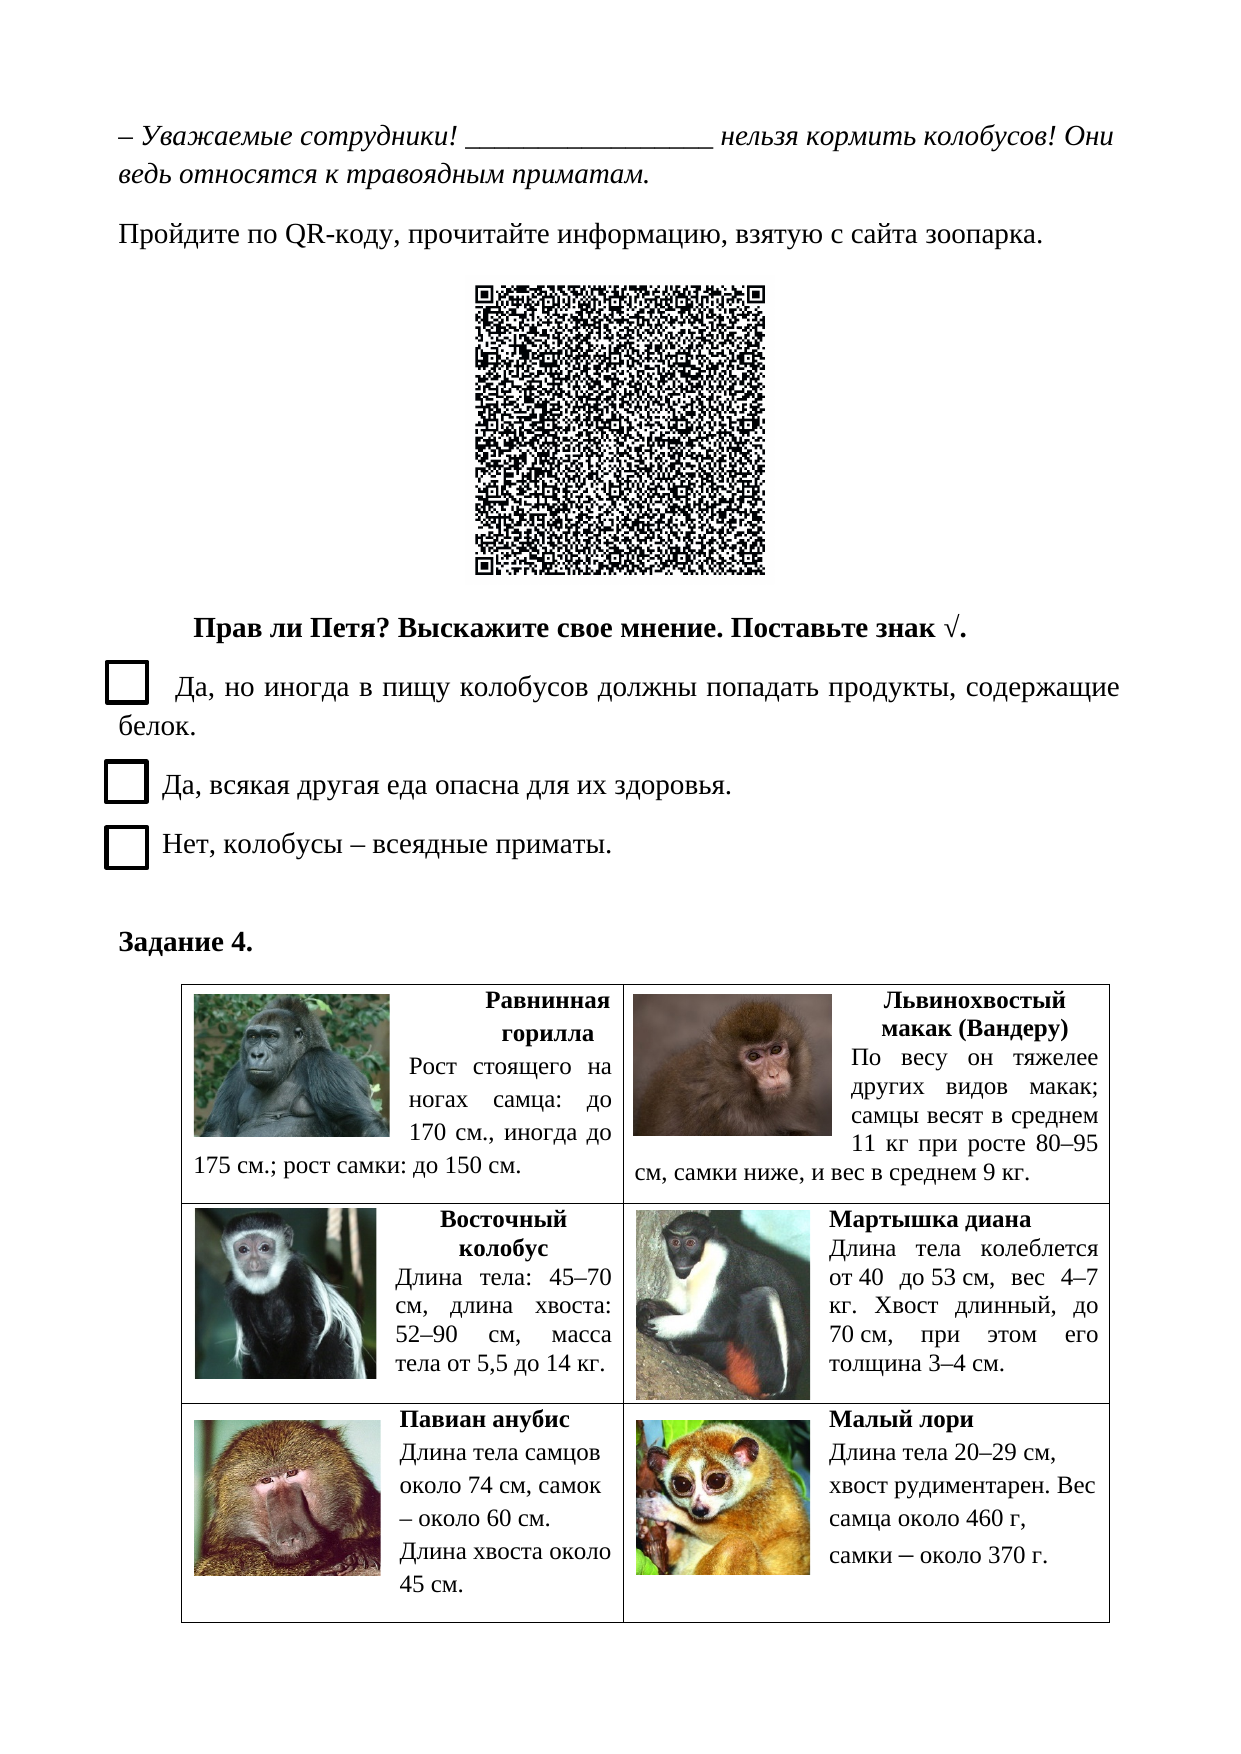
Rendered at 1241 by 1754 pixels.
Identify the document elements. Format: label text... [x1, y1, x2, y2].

picture [635, 1187, 815, 1379]
list Задание 4. [118, 924, 1122, 958]
text Да, но иногда в пищу колобусов должны попадать продукты, содержащие белок. [118, 669, 1122, 741]
picture [192, 994, 392, 1137]
picture [635, 1397, 815, 1550]
text Нет, колобусы – всеядные приматы. [149, 826, 1122, 860]
text Да, всякая другая еда опасна для их здоровья. [149, 767, 1122, 801]
list Прав ли Петя? Выскажите свое мнение. Поставьте знак √. [193, 610, 1122, 643]
table_cell Малый лори Длина тела 20–29 см, хвост рудиментарен. Вес самца около 460 г, самки – около 370 г. [624, 1380, 1109, 1571]
picture [465, 275, 775, 585]
table_cell Мартышка диана Длина тела колеблется от 40 до 53 см, вес 4–7 кг. Хвост длинный, до 70 см, при этом его толщина 3–4 см. [624, 1181, 1109, 1379]
table_header Равнинная горилла Рост стоящего на ногах самца: до 170 см., иногда до 175 см.; рост самки: до 150 см. [182, 985, 623, 1180]
text – Уважаемые сотрудники! _________________ нельзя кормить колобусов! Они ведь относятся к травоядным приматам. [118, 118, 1122, 190]
table_header Львинохвостый макак (Вандеру) По весу он тяжелее других видов макак; самцы весят в среднем 11 кг при росте 80–95 см, самки ниже, и вес в среднем 9 кг. [624, 985, 1109, 1180]
list Пройдите по QR-коду, прочитайте информацию, взятую с сайта зоопарка. [118, 216, 1122, 249]
table_cell Павиан анубис Длина тела самцов около 74 см, самок – около 60 см. Длина хвоста около 45 см. [182, 1380, 623, 1571]
table_cell Восточный колобус Длина тела: 45–70 см, длина хвоста: 52–90 см, масса тела от 5,5 до 14 кг. [182, 1181, 623, 1379]
